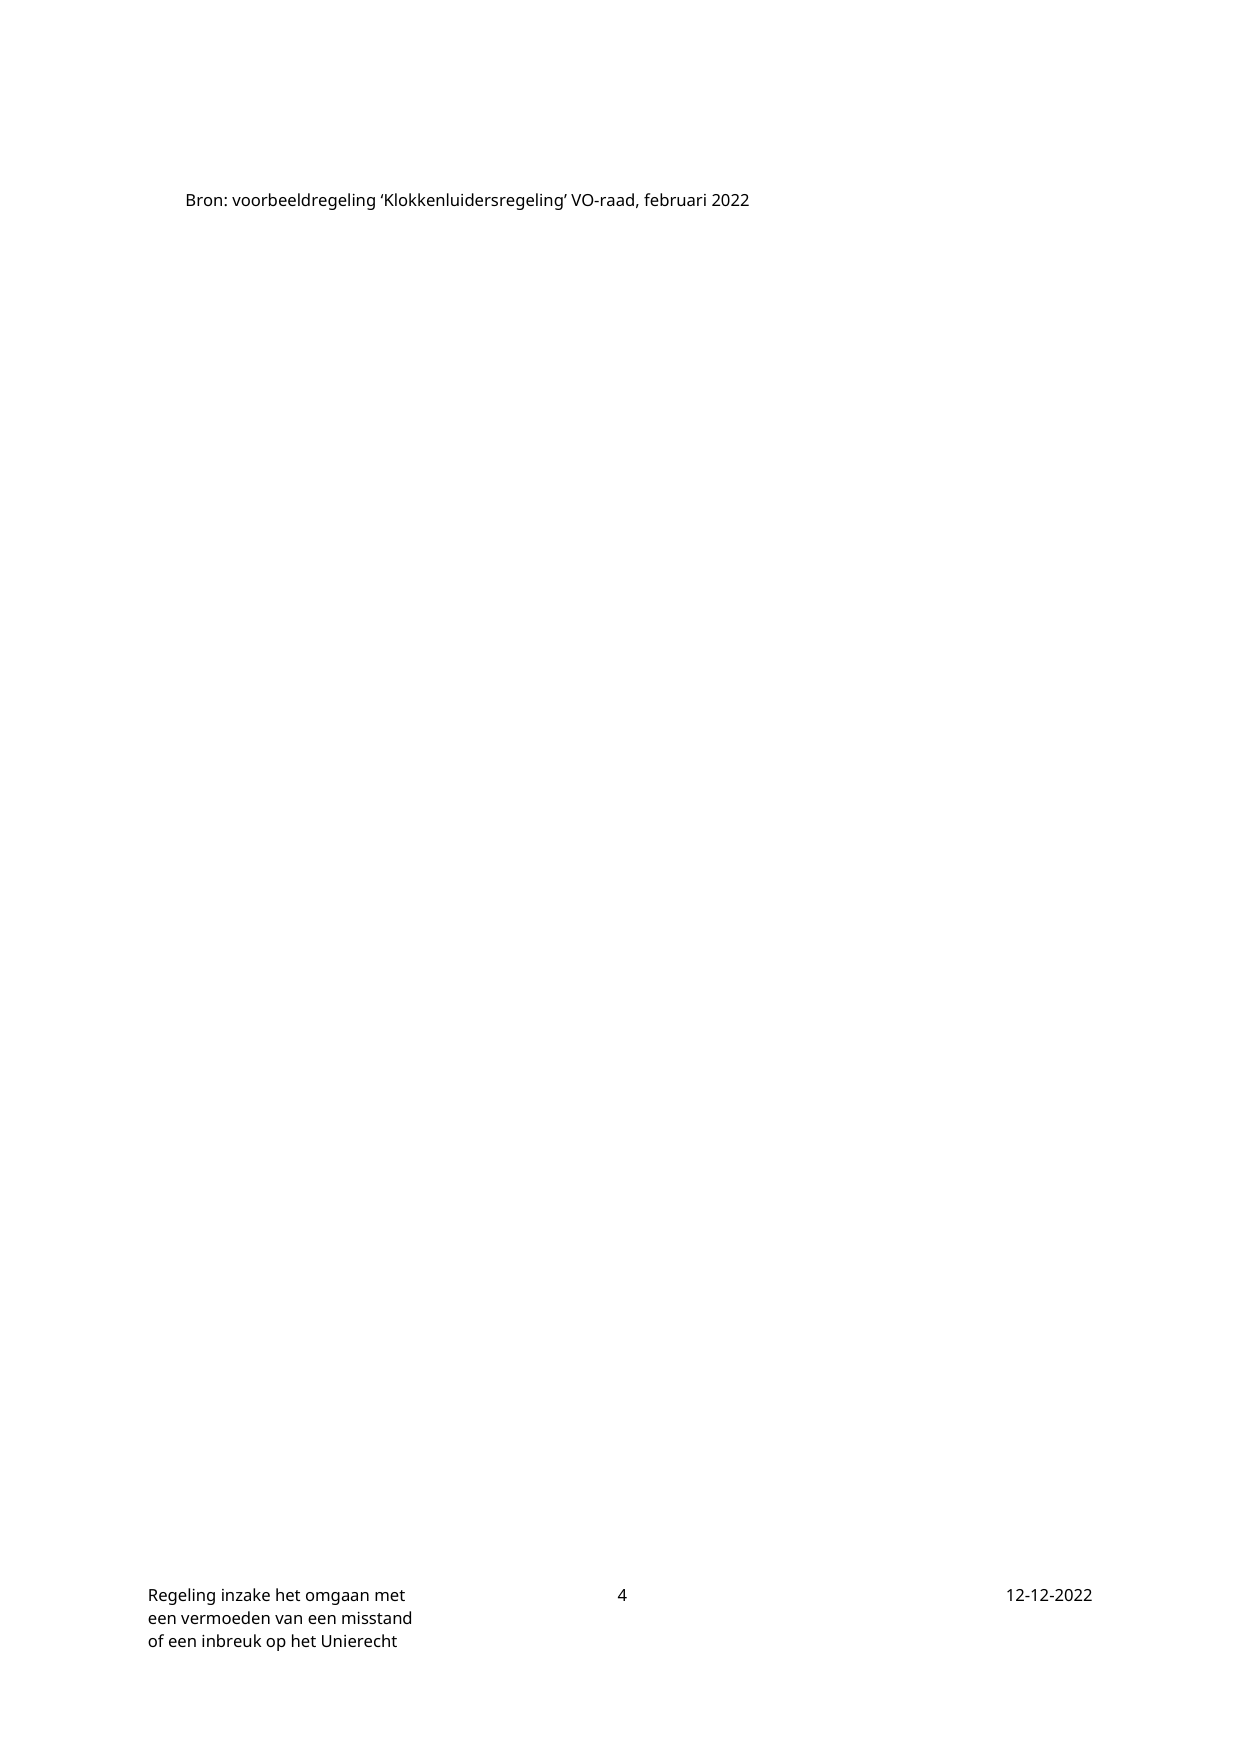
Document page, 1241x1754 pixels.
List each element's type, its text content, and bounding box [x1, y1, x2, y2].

text Bron: voorbeeldregeling ‘Klokkenluidersregeling’ VO-raad, februari 2022 [185, 189, 1093, 211]
